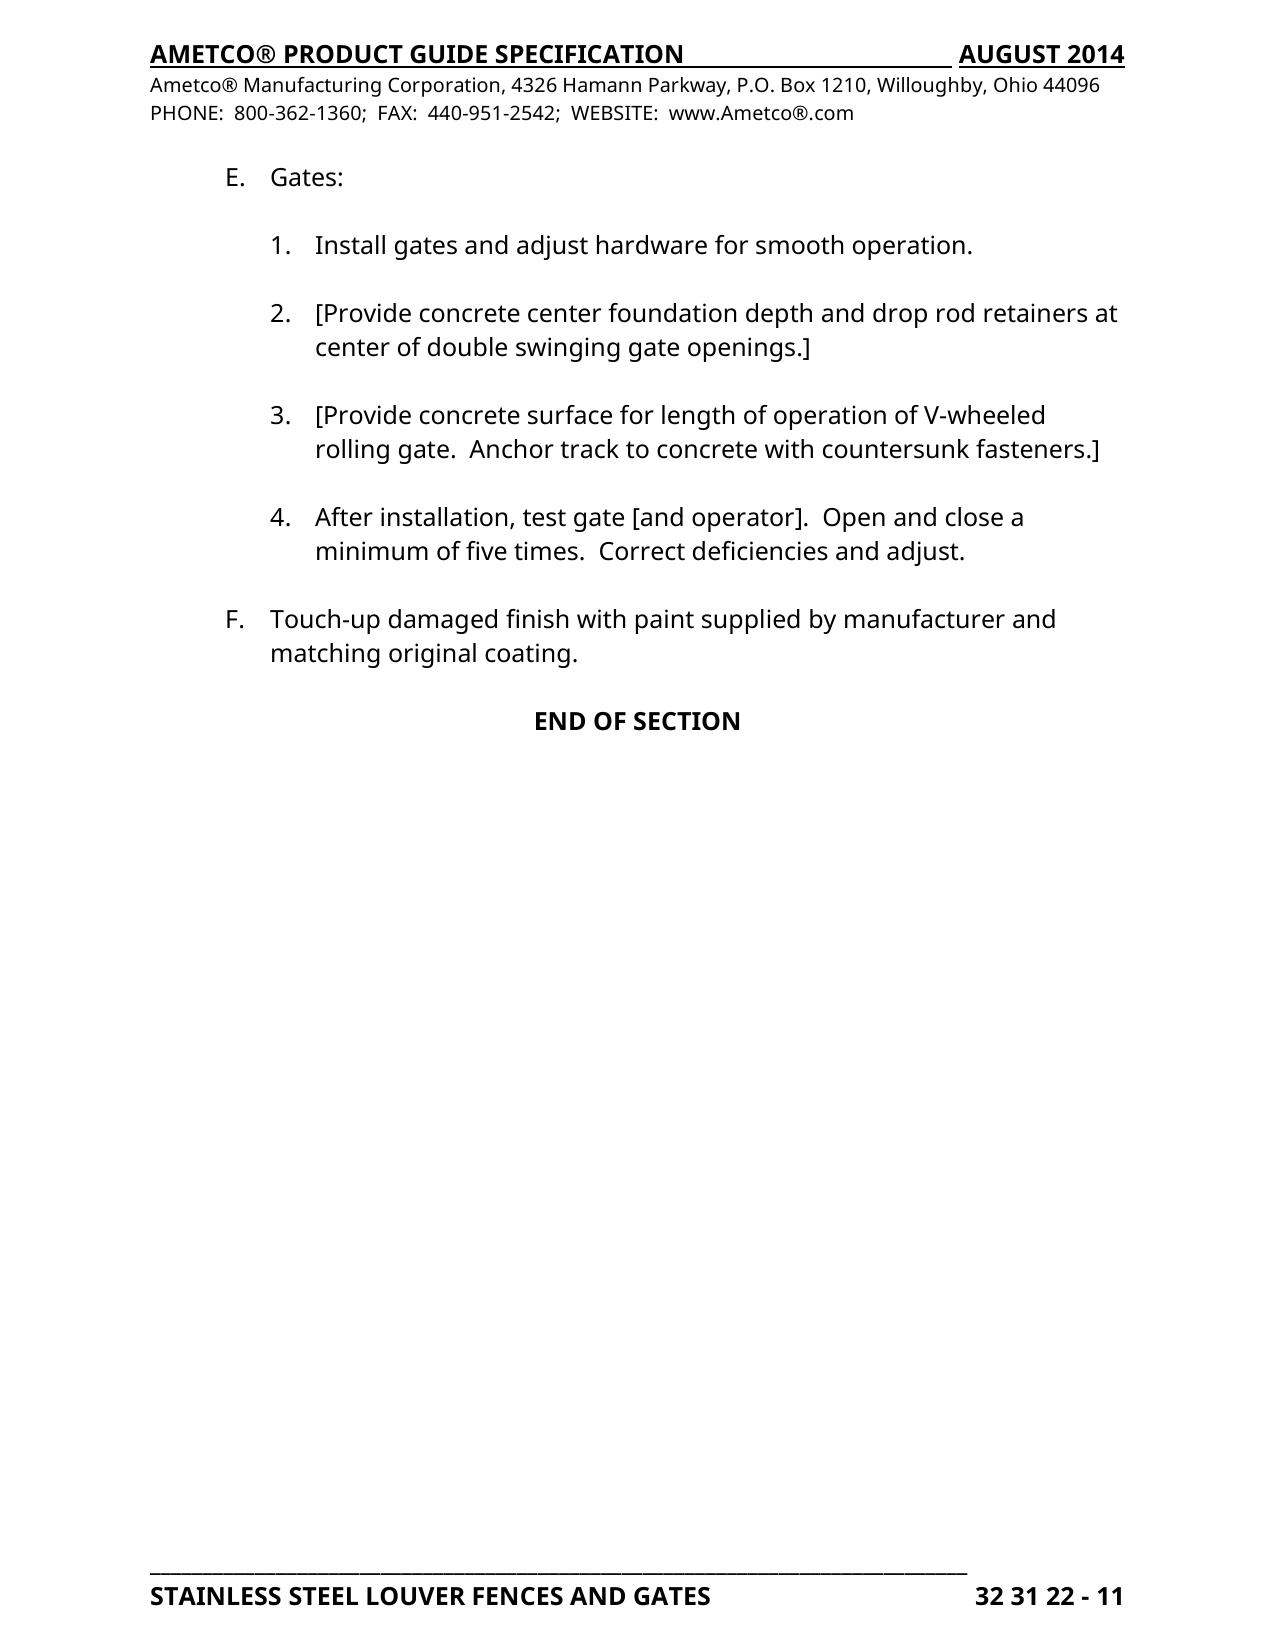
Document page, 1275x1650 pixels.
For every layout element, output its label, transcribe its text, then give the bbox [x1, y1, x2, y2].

text 2. [Provide concrete center foundation depth and drop rod retainers at center of double swinging gate openings.] [150, 296, 1125, 364]
text F. Touch-up damaged finish with paint supplied by manufacturer and matching original coating. [150, 602, 1125, 670]
text 1. Install gates and adjust hardware for smooth operation. [150, 228, 1125, 262]
text END OF SECTION [150, 704, 1125, 738]
text E. Gates: [150, 160, 1125, 194]
text 3. [Provide concrete surface for length of operation of V-wheeled rolling gate. Anchor track to concrete with countersunk fasteners.] [150, 398, 1125, 466]
text 4. After installation, test gate [and operator]. Open and close a minimum of five times. Correct deficiencies and adjust. [150, 500, 1125, 568]
